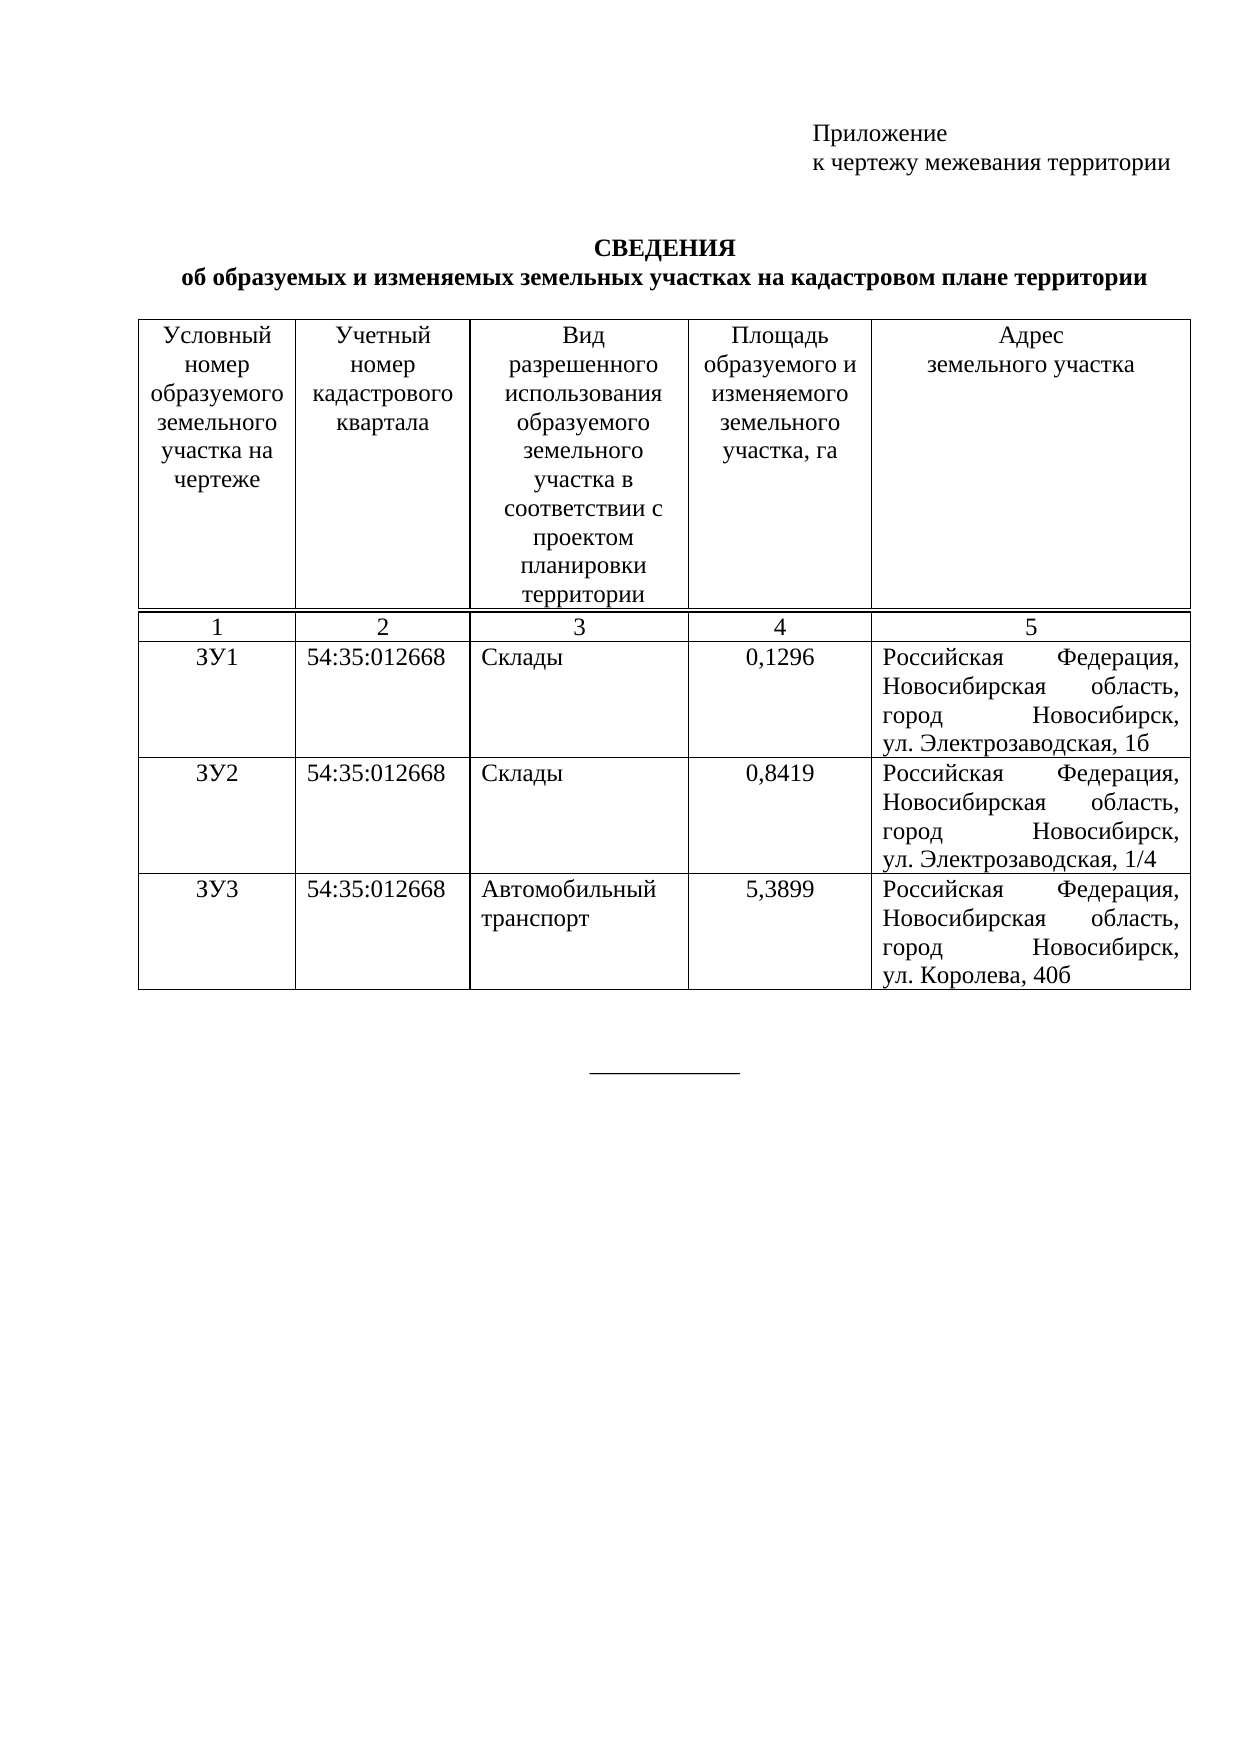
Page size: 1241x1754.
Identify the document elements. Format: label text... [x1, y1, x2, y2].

table_cell Российская Федерация, Новосибирская область, город Новосибирск, ул. Электрозаводская, 1б [872, 642, 1190, 757]
table_cell Российская Федерация, Новосибирская область, город Новосибирск, ул. Королева, 40б [872, 874, 1190, 989]
text Приложение [812, 118, 1181, 147]
table_cell 0,1296 [689, 642, 871, 757]
text СВЕДЕНИЯ [148, 233, 1181, 262]
table_cell ЗУ1 [139, 642, 295, 757]
table_cell ЗУ3 [139, 874, 295, 989]
table_cell ЗУ2 [139, 758, 295, 873]
table_cell Автомобильный транспорт [471, 874, 688, 989]
table_cell 2 [296, 613, 469, 641]
table_cell 54:35:012668 [296, 874, 469, 989]
table_cell Российская Федерация, Новосибирская область, город Новосибирск, ул. Электрозаводская, 1/4 [872, 758, 1190, 873]
table_header Площадь образуемого и изменяемого земельного участка, га [689, 320, 871, 608]
table_cell Склады [471, 642, 688, 757]
table_header Адрес земельного участка [872, 320, 1190, 608]
table_cell 4 [689, 613, 871, 641]
table_cell 3 [471, 613, 688, 641]
text ____________ [148, 1048, 1181, 1077]
text об образуемых и изменяемых земельных участках на кадастровом плане территории [148, 262, 1181, 291]
table_cell 54:35:012668 [296, 758, 469, 873]
table_header Условный номер образуемого земельного участка на чертеже [139, 320, 295, 608]
table_header Учетный номер кадастрового квартала [296, 320, 469, 608]
table_cell 5,3899 [689, 874, 871, 989]
table_cell 1 [139, 613, 295, 641]
table_cell Склады [471, 758, 688, 873]
table_cell 0,8419 [689, 758, 871, 873]
table_cell 5 [872, 613, 1190, 641]
text к чертежу межевания территории [812, 147, 1181, 176]
table_header Вид разрешенного использования образуемого земельного участка в соответствии с проектом планировки территории [471, 320, 688, 608]
table_cell 54:35:012668 [296, 642, 469, 757]
